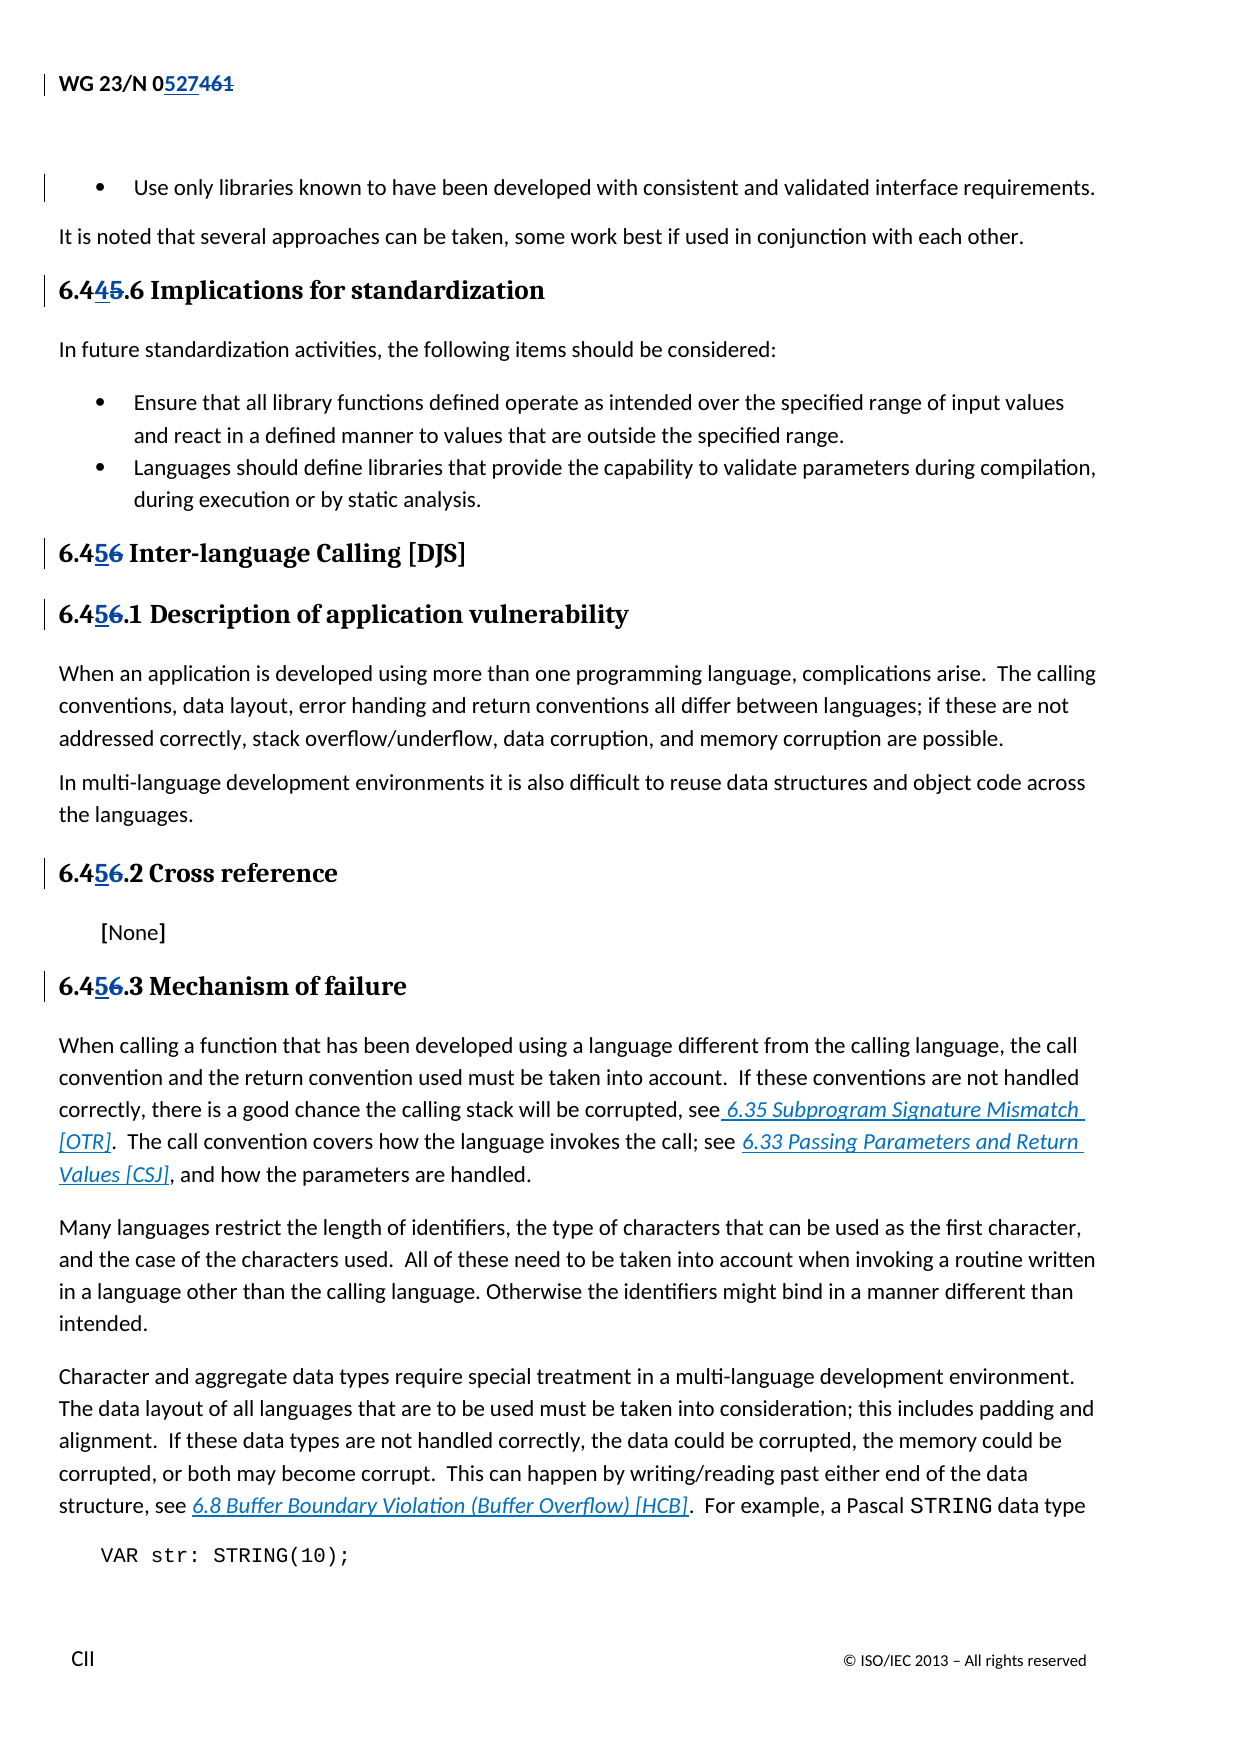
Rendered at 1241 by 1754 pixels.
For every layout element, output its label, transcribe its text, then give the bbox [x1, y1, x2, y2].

text Many languages restrict the length of identifiers, the type of characters that can be used as the first character, and the case of the characters used. All of these need to be taken into account when invoking a routine written in a language other than the calling language. Otherwise the identifiers might bind in a manner different than intended. [58, 1213, 1099, 1337]
list Use only libraries known to have been developed with consistent and validated interface requirements. [96, 173, 1099, 202]
subtitle 6.4.3 Mechanism of failure [58, 971, 1099, 1002]
text When calling a function that has been developed using a language different from the calling language, the call convention and the return convention used must be taken into account. If these conventions are not handled correctly, there is a good chance the calling stack will be corrupted, see 6.3 Subprogram Signature Mismatch [OTR]. The call convention covers how the language invokes the call; see 6.3 Passing Parameters and Return Values [CSJ], and how the parameters are handled. [58, 1031, 1099, 1188]
subtitle 6.4.2 Cross reference [58, 858, 1099, 889]
list Languages should define libraries that provide the capability to validate parameters during compilation, during execution or by static analysis. [96, 453, 1099, 513]
subtitle 6.4.1 Description of application vulnerability [58, 599, 1099, 630]
text When an application is developed using more than one programming language, complications arise. The calling conventions, data layout, error handing and return conventions all differ between languages; if these are not addressed correctly, stack overflow/underflow, data corruption, and memory corruption are possible. [58, 659, 1099, 752]
subtitle 6.4.6 Implications for standardization [58, 275, 1099, 307]
list Ensure that all library functions defined operate as intended over the specified range of input values and react in a defined manner to values that are outside the specified range. [96, 388, 1099, 449]
text In multi-language development environments it is also difficult to reuse data structures and object code across the languages. [58, 768, 1099, 828]
subtitle 6.4 Inter-language Calling [DJS] [58, 538, 1099, 569]
text VAR str: STRING(10); [101, 1545, 1099, 1569]
text In future standardization activities, the following items should be considered: [58, 336, 1099, 363]
text It is noted that several approaches can be taken, some work best if used in conjunction with each other. [58, 222, 1099, 250]
text [None] [101, 918, 1099, 946]
text Character and aggregate data types require special treatment in a multi-language development environment. The data layout of all languages that are to be used must be taken into consideration; this includes padding and alignment. If these data types are not handled correctly, the data could be corrupted, the memory could be corrupted, or both may become corrupt. This can happen by writing/reading past either end of the data structure, see 6. Buffer Boundary Violation (Buffer Overflow) [HCB]. For example, a Pascal STRING data type [58, 1362, 1099, 1520]
